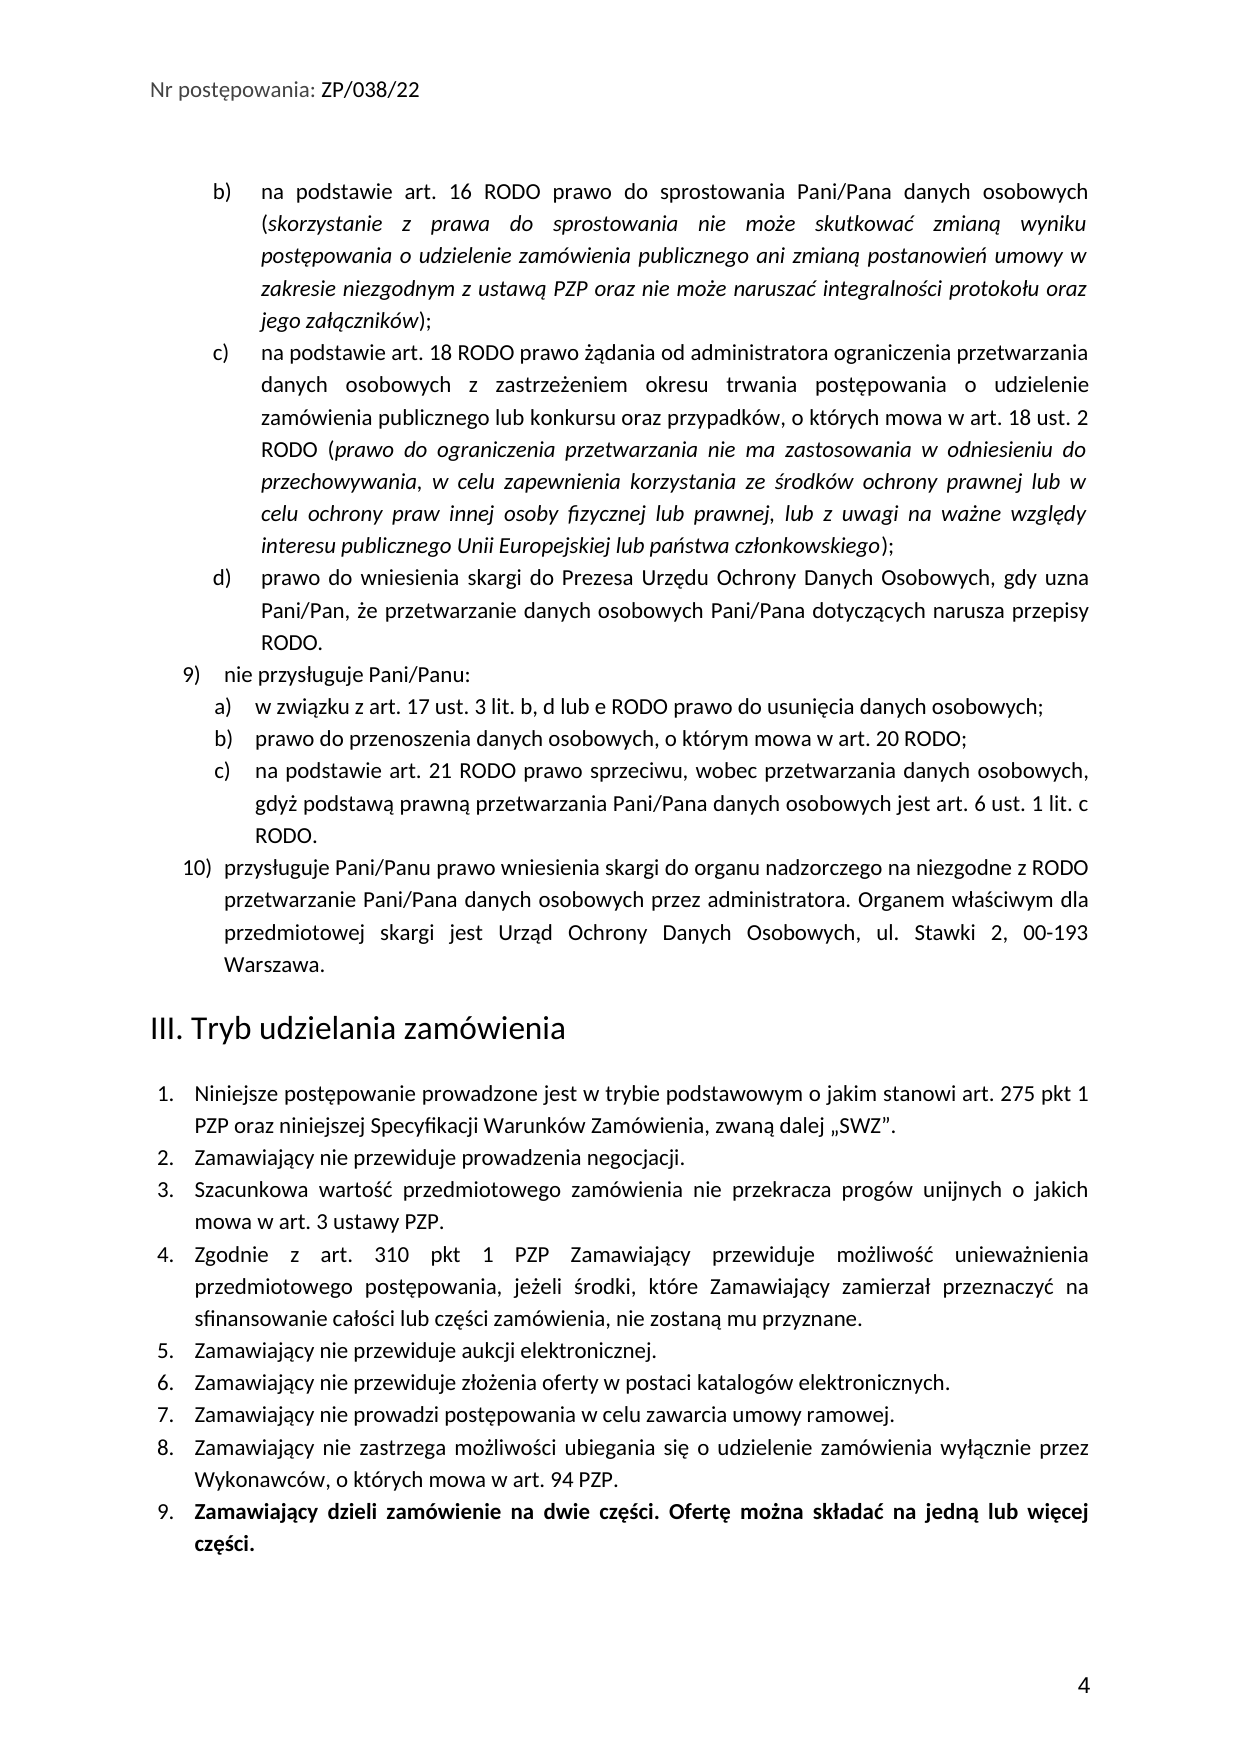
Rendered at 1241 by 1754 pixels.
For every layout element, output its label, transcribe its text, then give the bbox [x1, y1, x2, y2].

list Szacunkowa wartość przedmiotowego zamówienia nie przekracza progów unijnych o jakich mowa w art. 3 ustawy PZP. [157, 1175, 1090, 1236]
list w związku z art. 17 ust. 3 lit. b, d lub e RODO prawo do usunięcia danych osobowych; [214, 692, 1090, 720]
list Zamawiający dzieli zamówienie na dwie części. Ofertę można składać na jedną lub więcej części. [157, 1497, 1090, 1557]
list na podstawie art. 16 RODO prawo do sprostowania Pani/Pana danych osobowych (skorzystanie z prawa do sprostowania nie może skutkować zmianą wyniku postępowania o udzielenie zamówienia publicznego ani zmianą postanowień umowy w zakresie niezgodnym z ustawą PZP oraz nie może naruszać integralności protokołu oraz jego załączników); [213, 177, 1090, 334]
subtitle III. Tryb udzielania zamówienia [150, 1007, 1090, 1048]
list Zamawiający nie przewiduje prowadzenia negocjacji. [157, 1143, 1090, 1171]
list nie przysługuje Pani/Panu: [182, 660, 1090, 688]
list przysługuje Pani/Panu prawo wniesienia skargi do organu nadzorczego na niezgodne z RODO przetwarzanie Pani/Pana danych osobowych przez administratora. Organem właściwym dla przedmiotowej skargi jest Urząd Ochrony Danych Osobowych, ul. Stawki 2, 00-193 Warszawa. [182, 853, 1090, 978]
list Zamawiający nie przewiduje złożenia oferty w postaci katalogów elektronicznych. [157, 1368, 1090, 1396]
list na podstawie art. 18 RODO prawo żądania od administratora ograniczenia przetwarzania danych osobowych z zastrzeżeniem okresu trwania postępowania o udzielenie zamówienia publicznego lub konkursu oraz przypadków, o których mowa w art. 18 ust. 2 RODO (prawo do ograniczenia przetwarzania nie ma zastosowania w odniesieniu do przechowywania, w celu zapewnienia korzystania ze środków ochrony prawnej lub w celu ochrony praw innej osoby fizycznej lub prawnej, lub z uwagi na ważne względy interesu publicznego Unii Europejskiej lub państwa członkowskiego); [213, 338, 1090, 559]
list prawo do wniesienia skargi do Prezesa Urzędu Ochrony Danych Osobowych, gdy uzna Pani/Pan, że przetwarzanie danych osobowych Pani/Pana dotyczących narusza przepisy RODO. [213, 563, 1090, 656]
list Zamawiający nie przewiduje aukcji elektronicznej. [157, 1336, 1090, 1364]
list Niniejsze postępowanie prowadzone jest w trybie podstawowym o jakim stanowi art. 275 pkt 1 PZP oraz niniejszej Specyfikacji Warunków Zamówienia, zwaną dalej „SWZ”. [157, 1079, 1090, 1139]
list Zamawiający nie zastrzega możliwości ubiegania się o udzielenie zamówienia wyłącznie przez Wykonawców, o których mowa w art. 94 PZP. [157, 1433, 1090, 1493]
list na podstawie art. 21 RODO prawo sprzeciwu, wobec przetwarzania danych osobowych, gdyż podstawą prawną przetwarzania Pani/Pana danych osobowych jest art. 6 ust. 1 lit. c RODO. [214, 757, 1090, 849]
list Zamawiający nie prowadzi postępowania w celu zawarcia umowy ramowej. [157, 1401, 1090, 1429]
list prawo do przenoszenia danych osobowych, o którym mowa w art. 20 RODO; [214, 724, 1090, 752]
list Zgodnie z art. 310 pkt 1 PZP Zamawiający przewiduje możliwość unieważnienia przedmiotowego postępowania, jeżeli środki, które Zamawiający zamierzał przeznaczyć na sfinansowanie całości lub części zamówienia, nie zostaną mu przyznane. [157, 1240, 1090, 1332]
